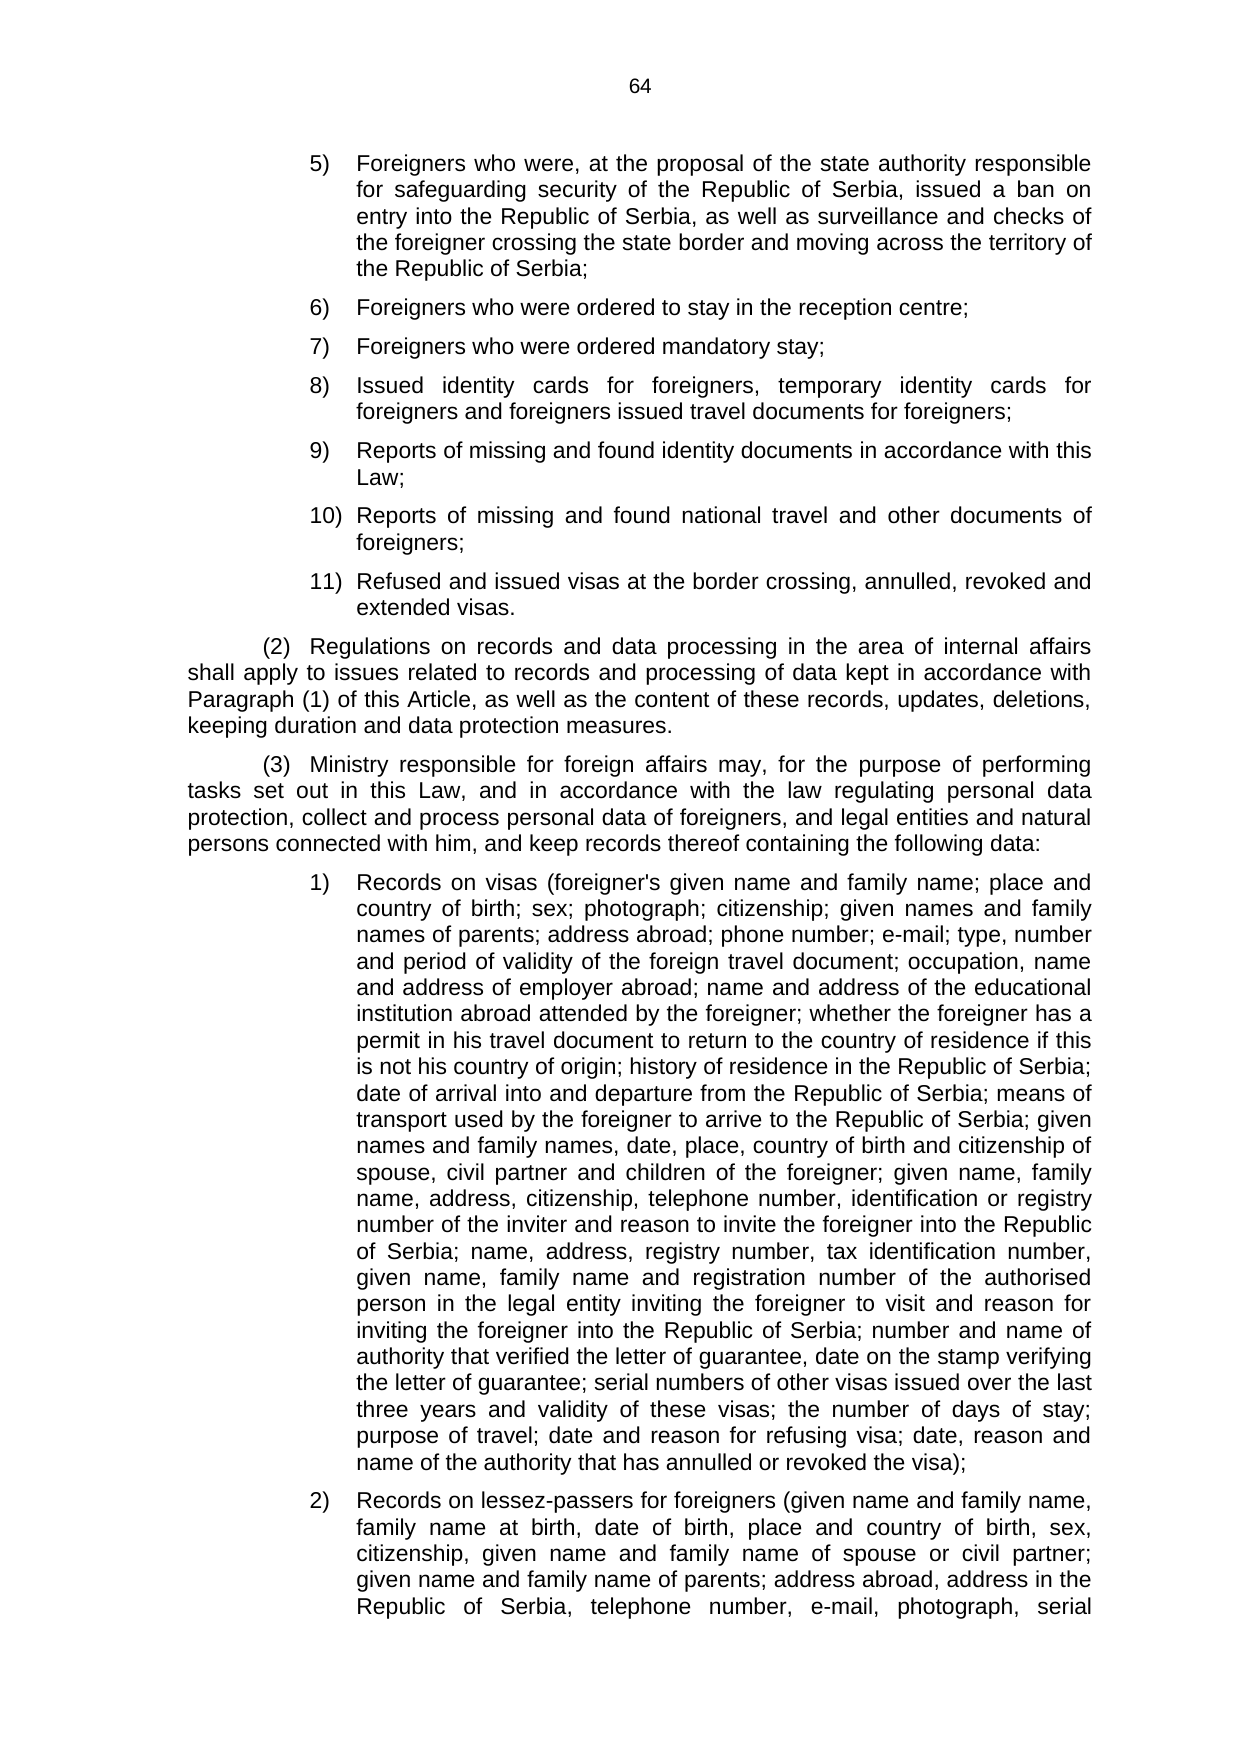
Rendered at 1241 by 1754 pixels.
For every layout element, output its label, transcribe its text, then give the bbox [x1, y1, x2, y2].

text 11) Refused and issued visas at the border crossing, annulled, revoked and extended visas. [309, 568, 1092, 620]
text (2) Regulations on records and data processing in the area of internal affairs shall apply to issues related to records and processing of data kept in accordance with Paragraph (1) of this Article, as well as the content of these records, updates, deletions, keeping duration and data protection measures. [187, 633, 1092, 738]
text 10) Reports of missing and found national travel and other documents of foreigners; [309, 502, 1092, 555]
text 7) Foreigners who were ordered mandatory stay; [309, 333, 1092, 359]
text (3) Ministry responsible for foreign affairs may, for the purpose of performing tasks set out in this Law, and in accordance with the law regulating personal data protection, collect and process personal data of foreigners, and legal entities and natural persons connected with him, and keep records thereof containing the following data: [187, 751, 1092, 856]
text 8) Issued identity cards for foreigners, temporary identity cards for foreigners and foreigners issued travel documents for foreigners; [309, 372, 1092, 425]
text 5) Foreigners who were, at the proposal of the state authority responsible for safeguarding security of the Republic of Serbia, issued a ban on entry into the Republic of Serbia, as well as surveillance and checks of the foreigner crossing the state border and moving across the territory of the Republic of Serbia; [309, 150, 1092, 282]
text 9) Reports of missing and found identity documents in accordance with this Law; [309, 437, 1092, 490]
text 6) Foreigners who were ordered to stay in the reception centre; [309, 294, 1092, 321]
text 1) Records on visas (foreigner's given name and family name; place and country of birth; sex; photograph; citizenship; given names and family names of parents; address abroad; phone number; e-mail; type, number and period of validity of the foreign travel document; occupation, name and address of employer abroad; name and address of the educational institution abroad attended by the foreigner; whether the foreigner has a permit in his travel document to return to the country of residence if this is not his country of origin; history of residence in the Republic of Serbia; date of arrival into and departure from the Republic of Serbia; means of transport used by the foreigner to arrive to the Republic of Serbia; given names and family names, date, place, country of birth and citizenship of spouse, civil partner and children of the foreigner; given name, family name, address, citizenship, telephone number, identification or registry number of the inviter and reason to invite the foreigner into the Republic of Serbia; name, address, registry number, tax identification number, given name, family name and registration number of the authorised person in the legal entity inviting the foreigner to visit and reason for inviting the foreigner into the Republic of Serbia; number and name of authority that verified the letter of guarantee, date on the stamp verifying the letter of guarantee; serial numbers of other visas issued over the last three years and validity of these visas; the number of days of stay; purpose of travel; date and reason for refusing visa; date, reason and name of the authority that has annulled or revoked the visa); [309, 869, 1092, 1475]
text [309, 1487, 1092, 1619]
